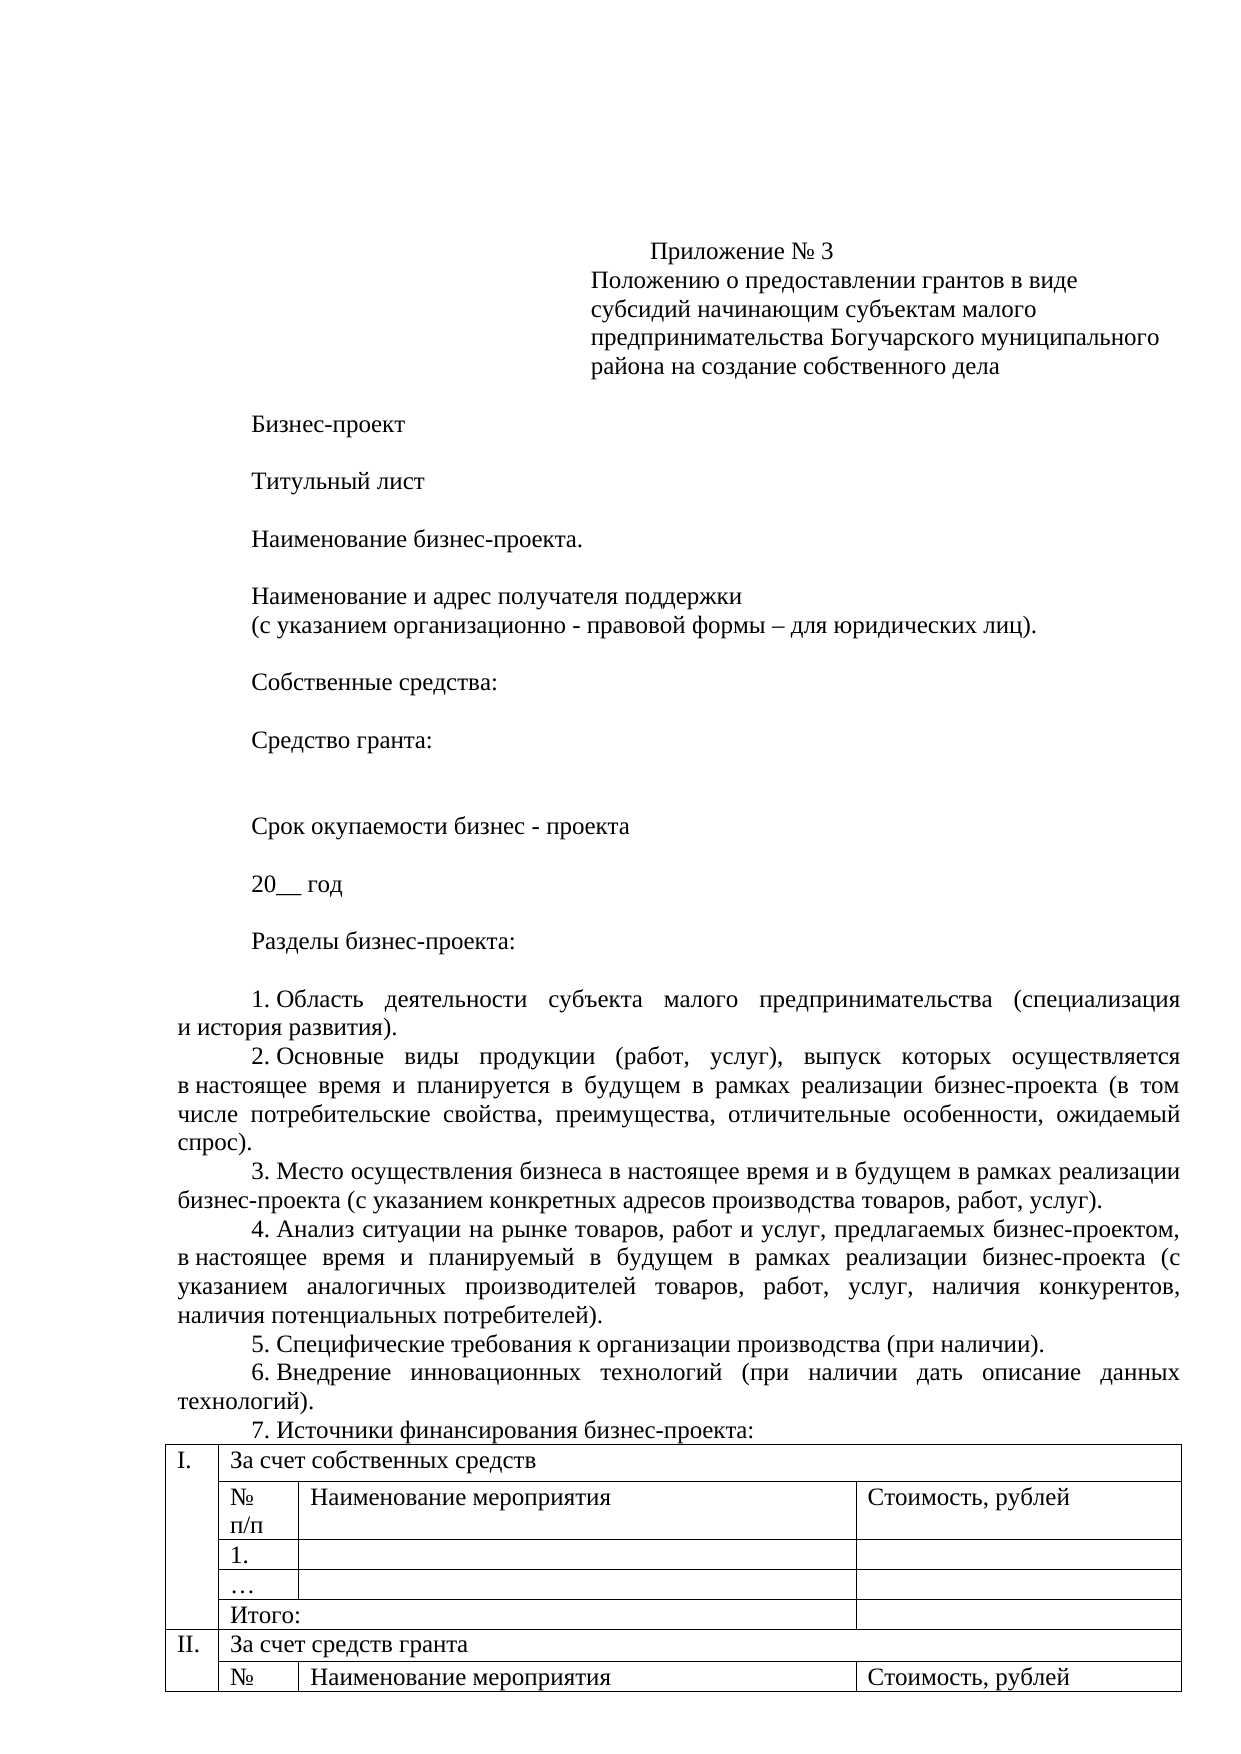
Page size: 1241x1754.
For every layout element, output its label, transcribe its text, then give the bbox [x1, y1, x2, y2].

text 6. Внедрение инновационных технологий (при наличии дать описание данных технологий). [177, 1357, 1181, 1415]
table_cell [299, 1662, 856, 1691]
text (с указанием организационно - правовой формы – для юридических лиц). [177, 610, 1181, 639]
table_cell 1. [219, 1540, 298, 1569]
table_cell … [219, 1570, 298, 1599]
text 2. Основные виды продукции (работ, услуг), выпуск которых осуществляется в настоящее время и планируется в будущем в рамках реализации бизнес-проекта (в том числе потребительские свойства, преимущества, отличительные особенности, ожидаемый спрос). [177, 1041, 1181, 1156]
table_cell [857, 1540, 1181, 1569]
table_cell [299, 1570, 856, 1599]
table_cell Стоимость, рублей [857, 1662, 1181, 1691]
text Наименование бизнес-проекта. [177, 524, 1181, 552]
table_header За счет собственных средств [219, 1445, 1181, 1481]
table_cell Стоимость, рублей [857, 1482, 1181, 1539]
table_cell Наименование мероприятия [299, 1482, 856, 1539]
text Положению о предоставлении грантов в виде субсидий начинающим субъектам малого предпринимательства Богучарского муниципального района на создание собственного дела [591, 265, 1181, 380]
text 20__ год [177, 869, 1181, 897]
table_cell № п/п [219, 1662, 298, 1691]
text Титульный лист [177, 466, 1181, 495]
table_cell № п/п [219, 1482, 298, 1539]
table_cell [857, 1600, 1181, 1628]
table_header I. [166, 1445, 218, 1628]
text 7. Источники финансирования бизнес-проекта: [177, 1415, 1181, 1444]
table_cell Итого: [219, 1600, 856, 1628]
text Разделы бизнес-проекта: [177, 926, 1181, 955]
table_cell [299, 1540, 856, 1569]
text Приложение № 3 [591, 236, 1181, 265]
text 3. Место осуществления бизнеса в настоящее время и в будущем в рамках реализации бизнес-проекта (с указанием конкретных адресов производства товаров, работ, услуг). [177, 1156, 1181, 1214]
text Средство гранта: [177, 725, 1181, 754]
text Срок окупаемости бизнес - проекта [177, 811, 1181, 840]
table_cell II. [166, 1630, 218, 1691]
table_cell За счет средств гранта [219, 1630, 1181, 1661]
text 4. Анализ ситуации на рынке товаров, работ и услуг, предлагаемых бизнес-проектом, в настоящее время и планируемый в будущем в рамках реализации бизнес-проекта (с указанием аналогичных производителей товаров, работ, услуг, наличия конкурентов, наличия потенциальных потребителей). [177, 1214, 1181, 1329]
text 1. Область деятельности субъекта малого предпринимательства (специализация и история развития). [177, 984, 1181, 1041]
text Бизнес-проект [177, 409, 1181, 437]
text 5. Специфические требования к организации производства (при наличии). [177, 1329, 1181, 1357]
text Собственные средства: [177, 667, 1181, 696]
text Наименование и адрес получателя поддержки [177, 581, 1181, 610]
table_cell [857, 1570, 1181, 1599]
